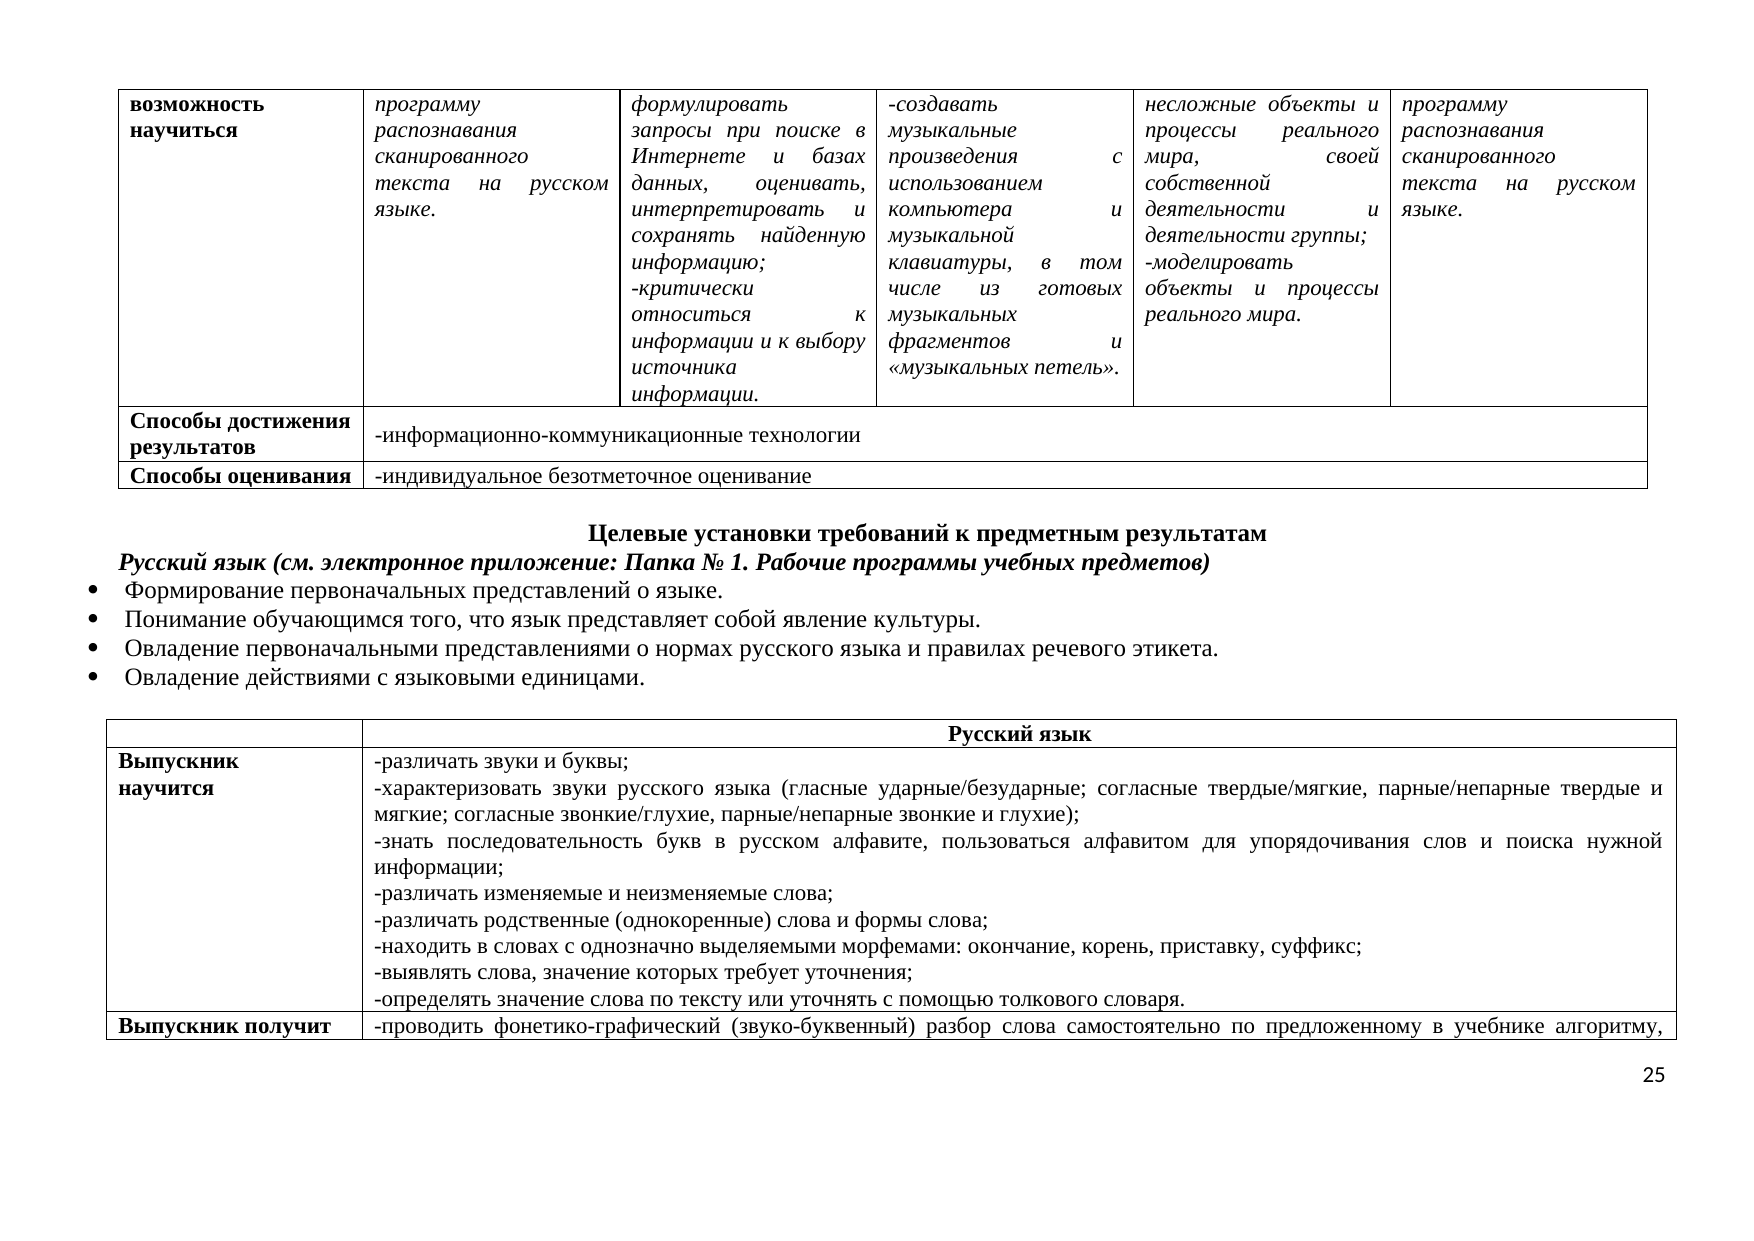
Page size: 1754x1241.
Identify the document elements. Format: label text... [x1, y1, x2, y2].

table_cell -информационно-коммуникационные технологии [364, 407, 1647, 461]
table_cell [877, 90, 1133, 406]
text Целевые установки требований к предметным результатам [118, 518, 1665, 547]
table_header [107, 720, 362, 747]
table_cell Выпускник научится [107, 748, 362, 1011]
text Русский язык (см. электронное приложение: Папка № 1. Рабочие программы учебных предметов) [118, 547, 1665, 575]
list Овладение действиями с языковыми единицами. [88, 662, 1665, 690]
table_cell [364, 90, 619, 406]
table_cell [119, 90, 363, 406]
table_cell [1134, 90, 1390, 406]
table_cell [1391, 90, 1647, 406]
list Овладение первоначальными представлениями о нормах русского языка и правилах речевого этикета. [88, 633, 1665, 662]
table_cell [363, 1012, 1676, 1038]
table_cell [107, 1012, 362, 1038]
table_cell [621, 90, 876, 406]
table_cell -различать звуки и буквы; -характеризовать звуки русского языка (гласные ударные/безударные; согласные твердые/мягкие, парные/непарные твердые и мягкие; согласные звонкие/глухие, парные/непарные звонкие и глухие); -знать последовательность букв в русском алфавите, пользоваться алфавитом для упорядочивания слов и поиска нужной информации; -различать изменяемые и неизменяемые слова; -различать родственные (однокоренные) слова и формы слова; -находить в словах с однозначно выделяемыми морфемами: окончание, корень, приставку, суффикс; -выявлять слова, значение которых требует уточнения; -определять значение слова по тексту или уточнять с помощью толкового словаря. [363, 748, 1676, 1011]
table_cell -индивидуальное безотметочное оценивание [364, 462, 1647, 488]
list Понимание обучающимся того, что язык представляет собой явление культуры. [88, 604, 1665, 633]
table_cell Способы оценивания [119, 462, 363, 488]
list Формирование первоначальных представлений о языке. [88, 575, 1665, 604]
table_cell Способы достижения результатов [119, 407, 363, 461]
